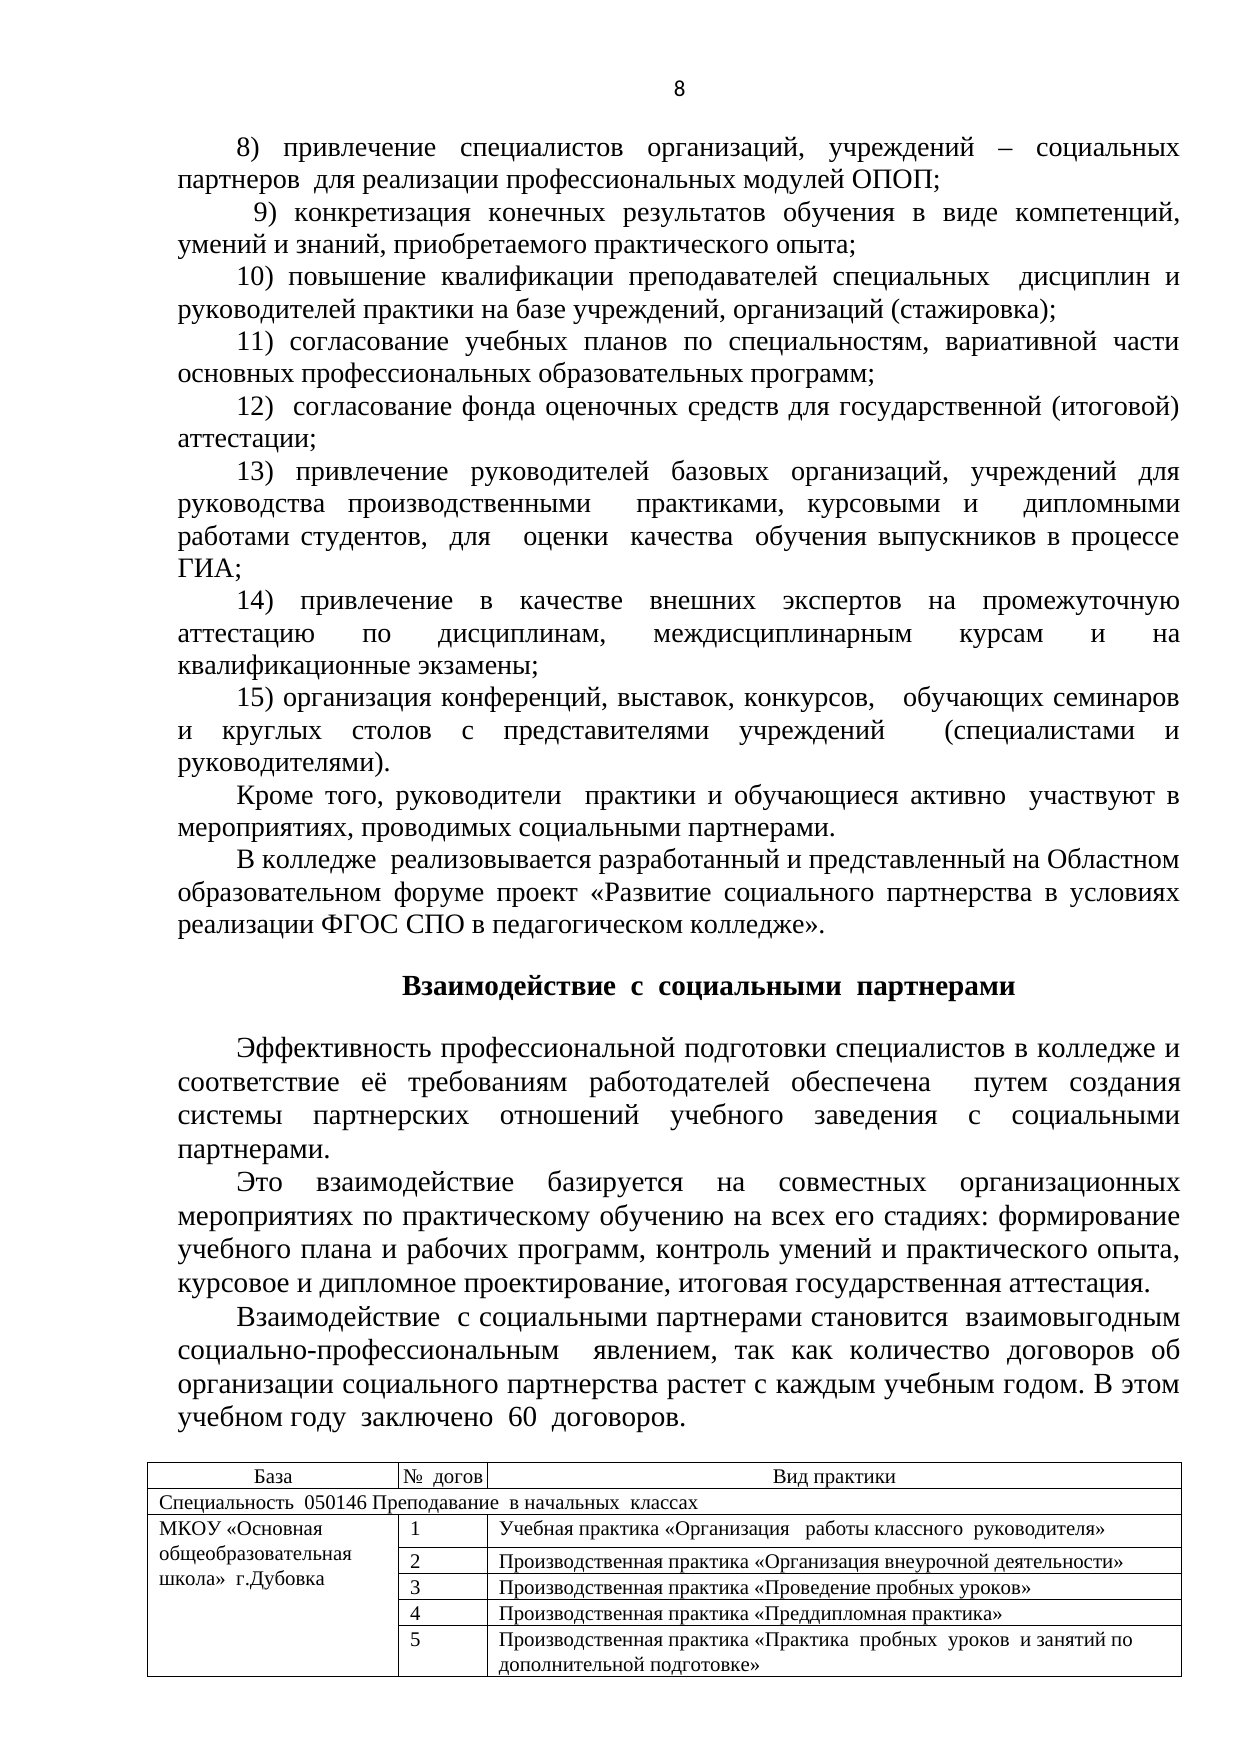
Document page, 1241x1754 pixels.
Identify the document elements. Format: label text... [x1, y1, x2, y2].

text Эффективность профессиональной подготовки специалистов в колледже и соответствие её требованиям работодателей обеспечена путем создания системы партнерских отношений учебного заведения с социальными партнерами. [177, 1030, 1181, 1164]
list Кроме того, руководители практики и обучающиеся активно участвуют в мероприятиях, проводимых социальными партнерами. [177, 778, 1181, 842]
list 14) привлечение в качестве внешних экспертов на промежуточную аттестацию по дисциплинам, междисциплинарным курсам и на квалификационные экзамены; [177, 583, 1181, 681]
table_cell Производственная практика «Преддипломная практика» [488, 1600, 1181, 1625]
list 12) согласование фонда оценочных средств для государственной (итоговой) аттестации; [177, 389, 1181, 454]
list 10) повышение квалификации преподавателей специальных дисциплин и руководителей практики на базе учреждений, организаций (стажировка); [177, 259, 1181, 324]
table_cell Производственная практика «Практика пробных уроков и занятий по дополнительной подготовке» [488, 1626, 1181, 1676]
list 15) организация конференций, выставок, конкурсов, обучающих семинаров и круглых столов с представителями учреждений (специалистами и руководителями). [177, 681, 1181, 778]
table_cell 2 [399, 1548, 487, 1573]
table_header № догов [399, 1463, 487, 1488]
table_cell 3 [399, 1574, 487, 1599]
table_header База [148, 1463, 398, 1488]
table_cell Специальность 050146 Преподавание в начальных классах [148, 1489, 1181, 1514]
text Взаимодействие с социальными партнерами становится взаимовыгодным социально-профессиональным явлением, так как количество договоров об организации социального партнерства растет с каждым учебным годом. В этом учебном году заключено 60 договоров. [177, 1299, 1181, 1433]
table_header Вид практики [488, 1463, 1181, 1488]
list 9) конкретизация конечных результатов обучения в виде компетенций, умений и знаний, приобретаемого практического опыта; [177, 194, 1181, 259]
list 13) привлечение руководителей базовых организаций, учреждений для руководства производственными практиками, курсовыми и дипломными работами студентов, для оценки качества обучения выпускников в процессе ГИА; [177, 454, 1181, 583]
table_cell 1 [399, 1515, 487, 1547]
list 11) согласование учебных планов по специальностям, вариативной части основных профессиональных образовательных программ; [177, 324, 1181, 389]
text Это взаимодействие базируется на совместных организационных мероприятиях по практическому обучению на всех его стадиях: формирование учебного плана и рабочих программ, контроль умений и практического опыта, курсовое и дипломное проектирование, итоговая государственная аттестация. [177, 1164, 1181, 1299]
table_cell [488, 1574, 1181, 1599]
table_cell 5 [399, 1626, 487, 1676]
table_cell 4 [399, 1600, 487, 1625]
table_cell МКОУ «Основная общеобразовательная школа» г.Дубовка [148, 1515, 398, 1676]
list Взаимодействие с социальными партнерами [177, 968, 1181, 1001]
table_cell Учебная практика «Организация работы классного руководителя» [488, 1515, 1181, 1547]
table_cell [488, 1548, 1181, 1573]
list В колледже реализовывается разработанный и представленный на Областном образовательном форуме проект «Развитие социального партнерства в условиях реализации ФГОС СПО в педагогическом колледже». [177, 842, 1181, 940]
list 8) привлечение специалистов организаций, учреждений – социальных партнеров для реализации профессиональных модулей ОПОП; [177, 130, 1181, 194]
